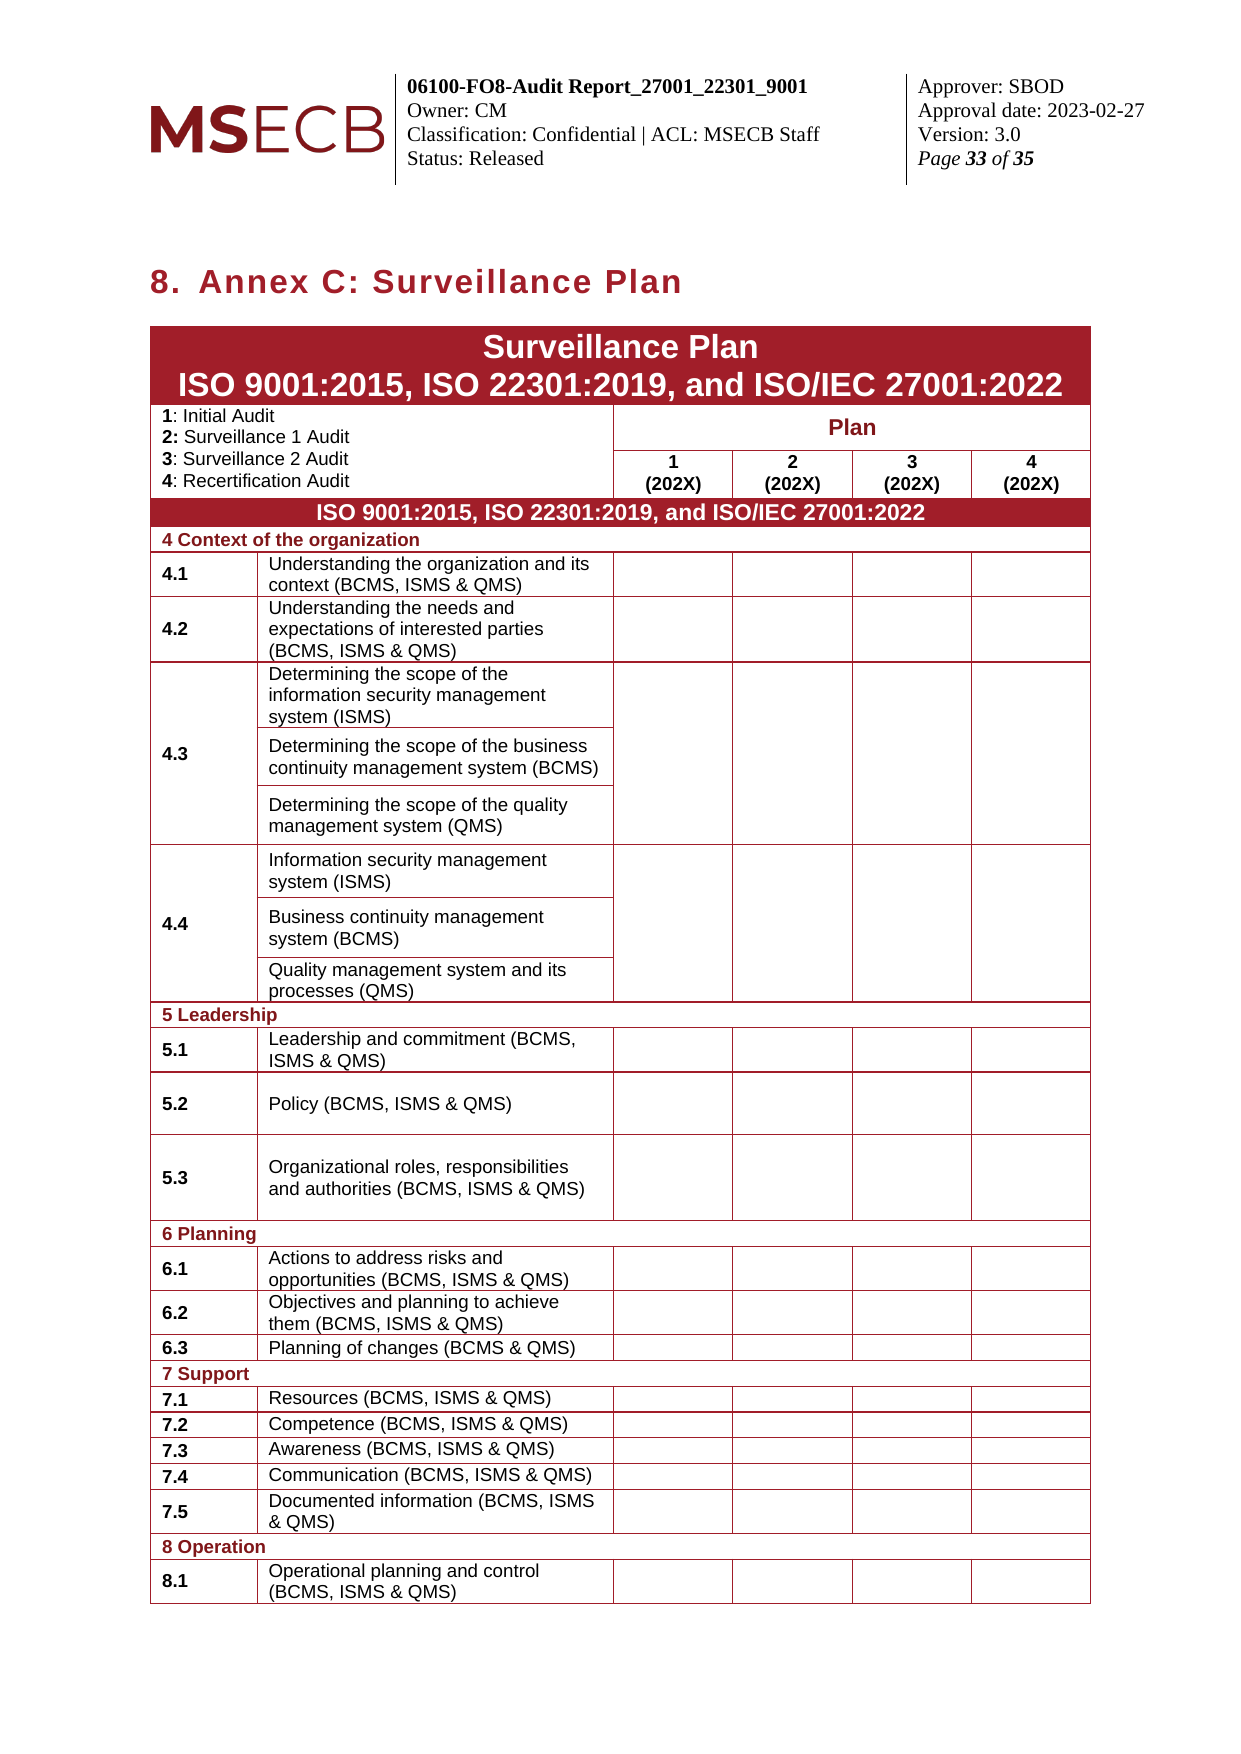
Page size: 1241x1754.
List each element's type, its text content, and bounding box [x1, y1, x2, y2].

table_cell 5.1 [151, 1028, 257, 1071]
table_cell Policy (BCMS, ISMS & QMS) [258, 1073, 613, 1134]
table_cell [614, 1413, 732, 1437]
table_cell [972, 663, 1090, 844]
table_cell [972, 1335, 1090, 1360]
table_cell [733, 1028, 852, 1071]
table_cell [853, 1464, 971, 1489]
table_cell 2 (202X) [733, 451, 852, 498]
table_cell 4.2 [151, 597, 257, 661]
table_cell [614, 1490, 732, 1533]
picture [150, 105, 385, 153]
table_cell 7.2 [151, 1413, 257, 1437]
table_cell [972, 553, 1090, 596]
table_cell 7 Support [151, 1361, 1090, 1386]
table_cell 7.3 [151, 1438, 257, 1463]
table_cell [972, 1560, 1090, 1603]
table_cell [733, 1464, 852, 1489]
table_cell [733, 1490, 852, 1533]
table_cell [853, 1247, 971, 1290]
table_cell [614, 1464, 732, 1489]
table_cell [972, 1247, 1090, 1290]
table_cell Objectives and planning to achieve them (BCMS, ISMS & QMS) [258, 1291, 613, 1334]
table_cell [614, 553, 732, 596]
table_cell [614, 597, 732, 661]
table_cell [733, 1387, 852, 1411]
table_cell 4.1 [151, 553, 257, 596]
table_cell [733, 1413, 852, 1437]
table_cell [733, 553, 852, 596]
table_cell [733, 845, 852, 1001]
subtitle Annex C: Surveillance Plan [150, 262, 1090, 301]
table_cell 3 (202X) [853, 451, 971, 498]
table_cell [853, 1413, 971, 1437]
table_cell [853, 1335, 971, 1360]
table_cell 6.3 [151, 1335, 257, 1360]
table_cell [972, 1135, 1090, 1220]
table_cell [853, 1073, 971, 1134]
table_cell [614, 1335, 732, 1360]
table_cell Understanding the organization and its context (BCMS, ISMS & QMS) [258, 553, 613, 596]
table_cell 4.4 [151, 845, 257, 1001]
table_cell [733, 1335, 852, 1360]
table_header Surveillance Plan ISO 9001:2015, ISO 22301:2019, and ISO/IEC 27001:2022 [151, 327, 1090, 404]
table_cell 6.2 [151, 1291, 257, 1334]
table_cell [733, 1247, 852, 1290]
table_cell [614, 1073, 732, 1134]
table_cell Documented information (BCMS, ISMS & QMS) [258, 1490, 613, 1533]
table_cell [733, 663, 852, 844]
table_cell Actions to address risks and opportunities (BCMS, ISMS & QMS) [258, 1247, 613, 1290]
table_cell 8.1 [151, 1560, 257, 1603]
table_cell [972, 1413, 1090, 1437]
table_cell [972, 597, 1090, 661]
table_cell [972, 1490, 1090, 1533]
table_cell 8 Operation [151, 1534, 1090, 1558]
table_cell [853, 597, 971, 661]
table_cell 5 Leadership [151, 1003, 1090, 1027]
table_cell 4 (202X) [972, 451, 1090, 498]
table_cell [733, 1438, 852, 1463]
table_cell 6.1 [151, 1247, 257, 1290]
table_cell Leadership and commitment (BCMS, ISMS & QMS) [258, 1028, 613, 1071]
table_cell Planning of changes (BCMS & QMS) [258, 1335, 613, 1360]
table_cell Information security management system (ISMS) [258, 845, 613, 897]
table_cell Quality management system and its processes (QMS) [258, 958, 613, 1001]
table_cell ISO 9001:2015, ISO 22301:2019, and ISO/IEC 27001:2022 [151, 499, 1090, 526]
table_cell 5.2 [151, 1073, 257, 1134]
table_cell [853, 663, 971, 844]
table_cell [853, 1490, 971, 1533]
table_cell [614, 1438, 732, 1463]
table_cell 1 (202X) [614, 451, 732, 498]
table_cell 7.1 [151, 1387, 257, 1411]
table_cell [853, 1560, 971, 1603]
table_cell [853, 553, 971, 596]
table_cell [614, 1291, 732, 1334]
table_cell [614, 1560, 732, 1603]
table_cell 5.3 [151, 1135, 257, 1220]
table_cell Determining the scope of the information security management system (ISMS) [258, 663, 613, 727]
table_cell [733, 1135, 852, 1220]
table_cell 4 Context of the organization [151, 527, 1090, 551]
table_cell [614, 1387, 732, 1411]
table_cell [614, 845, 732, 1001]
table_cell [972, 845, 1090, 1001]
table_cell [853, 845, 971, 1001]
table_cell Communication (BCMS, ISMS & QMS) [258, 1464, 613, 1489]
table_cell 7.4 [151, 1464, 257, 1489]
table_cell [733, 1073, 852, 1134]
table_cell Business continuity management system (BCMS) [258, 898, 613, 957]
table_cell Organizational roles, responsibilities and authorities (BCMS, ISMS & QMS) [258, 1135, 613, 1220]
table_cell [614, 1247, 732, 1290]
table_cell [733, 597, 852, 661]
table_cell [733, 1560, 852, 1603]
table_cell Determining the scope of the business continuity management system (BCMS) [258, 728, 613, 785]
table_cell [614, 1028, 732, 1071]
table_cell [733, 1291, 852, 1334]
table_cell 1: Initial Audit 2: Surveillance 1 Audit 3: Surveillance 2 Audit 4: Recertification Audit [151, 405, 613, 498]
table_cell [972, 1291, 1090, 1334]
table_cell Competence (BCMS, ISMS & QMS) [258, 1413, 613, 1437]
table_cell Operational planning and control (BCMS, ISMS & QMS) [258, 1560, 613, 1603]
table_cell [972, 1438, 1090, 1463]
table_cell Awareness (BCMS, ISMS & QMS) [258, 1438, 613, 1463]
table_cell [972, 1028, 1090, 1071]
table_cell [853, 1387, 971, 1411]
table_cell [972, 1073, 1090, 1134]
table_cell [972, 1464, 1090, 1489]
table_cell [972, 1387, 1090, 1411]
table_cell Understanding the needs and expectations of interested parties (BCMS, ISMS & QMS) [258, 597, 613, 661]
table_cell [853, 1291, 971, 1334]
table_cell [853, 1028, 971, 1071]
table_cell 6 Planning [151, 1221, 1090, 1246]
table_cell [614, 663, 732, 844]
table_cell Resources (BCMS, ISMS & QMS) [258, 1387, 613, 1411]
table_cell 7.5 [151, 1490, 257, 1533]
table_cell [614, 1135, 732, 1220]
table_cell Determining the scope of the quality management system (QMS) [258, 786, 613, 844]
table_cell 4.3 [151, 663, 257, 844]
table_cell Plan [614, 405, 1090, 450]
table_cell [853, 1135, 971, 1220]
table_cell [853, 1438, 971, 1463]
